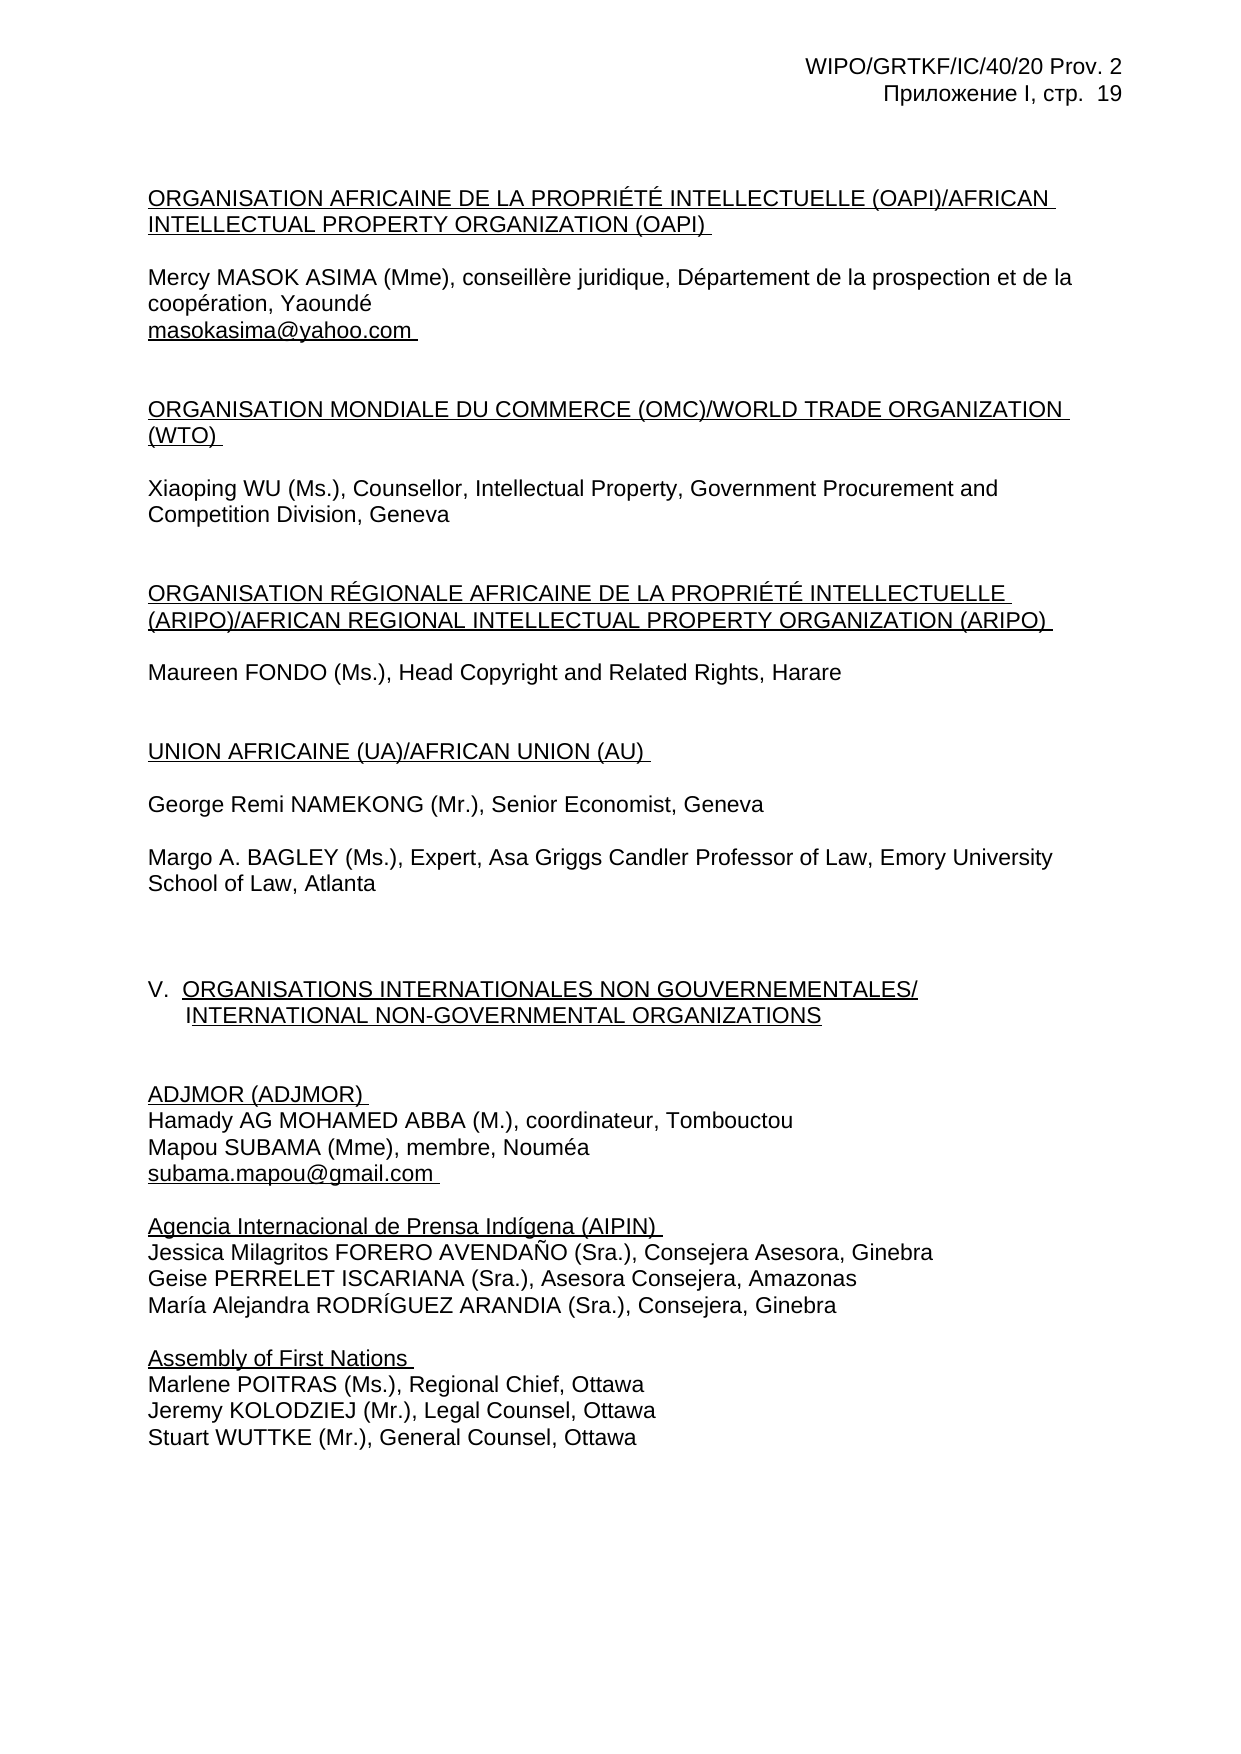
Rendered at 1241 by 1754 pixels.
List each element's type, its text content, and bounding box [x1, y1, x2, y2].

text ORGANISATION AFRICAINE DE LA PROPRIÉTÉ INTELLECTUELLE (OAPI)/AFRICAN INTELLECTUAL PROPERTY ORGANIZATION (OAPI) [148, 185, 1122, 238]
text Marlene POITRAS (Ms.), Regional Chief, Ottawa [148, 1371, 1122, 1397]
text Mercy MASOK ASIMA (Mme), conseillère juridique, Département de la prospection et de la coopération, Yaoundé [148, 264, 1122, 317]
text ORGANISATION RÉGIONALE AFRICAINE DE LA PROPRIÉTÉ INTELLECTUELLE (ARIPO)/AFRICAN REGIONAL INTELLECTUAL PROPERTY ORGANIZATION (ARIPO) [148, 580, 1122, 633]
text María Alejandra RODRÍGUEZ ARANDIA (Sra.), Consejera, Ginebra [148, 1292, 1122, 1318]
text Agencia Internacional de Prensa Indígena (AIPIN) [148, 1213, 1122, 1239]
text Maureen FONDO (Ms.), Head Copyright and Related Rights, Harare [148, 659, 1122, 686]
text Hamady AG MOHAMED ABBA (M.), coordinateur, Tombouctou [148, 1107, 1122, 1134]
text George Remi NAMEKONG (Mr.), Senior Economist, Geneva [148, 791, 1122, 817]
text ORGANISATION MONDIALE DU COMMERCE (OMC)/WORLD TRADE ORGANIZATION (WTO) [148, 396, 1122, 448]
text UNION AFRICAINE (UA)/AFRICAN UNION (AU) [148, 738, 1122, 765]
text Stuart WUTTKE (Mr.), General Counsel, Ottawa [148, 1423, 1122, 1450]
text Assembly of First Nations [148, 1344, 1122, 1371]
text Xiaoping WU (Ms.), Counsellor, Intellectual Property, Government Procurement and Competition Division, Geneva [148, 475, 1122, 527]
text Jessica Milagritos FORERO AVENDAÑO (Sra.), Consejera Asesora, Ginebra [148, 1239, 1122, 1265]
text Geise PERRELET ISCARIANA (Sra.), Asesora Consejera, Amazonas [148, 1265, 1122, 1292]
text Jeremy KOLODZIEJ (Mr.), Legal Counsel, Ottawa [148, 1397, 1122, 1423]
text masokasima@yahoo.com [148, 317, 1122, 343]
text ADJMOR (ADJMOR) [148, 1081, 1122, 1107]
text Margo A. BAGLEY (Ms.), Expert, Asa Griggs Candler Professor of Law, Emory University School of Law, Atlanta [148, 844, 1122, 896]
text V. Organisations internationales non Gouvernementales/ International Non-Governmental Organizations [148, 976, 1122, 1028]
text subama.mapou@gmail.com [148, 1160, 1122, 1186]
text Mapou SUBAMA (Mme), membre, Nouméa [148, 1134, 1122, 1160]
